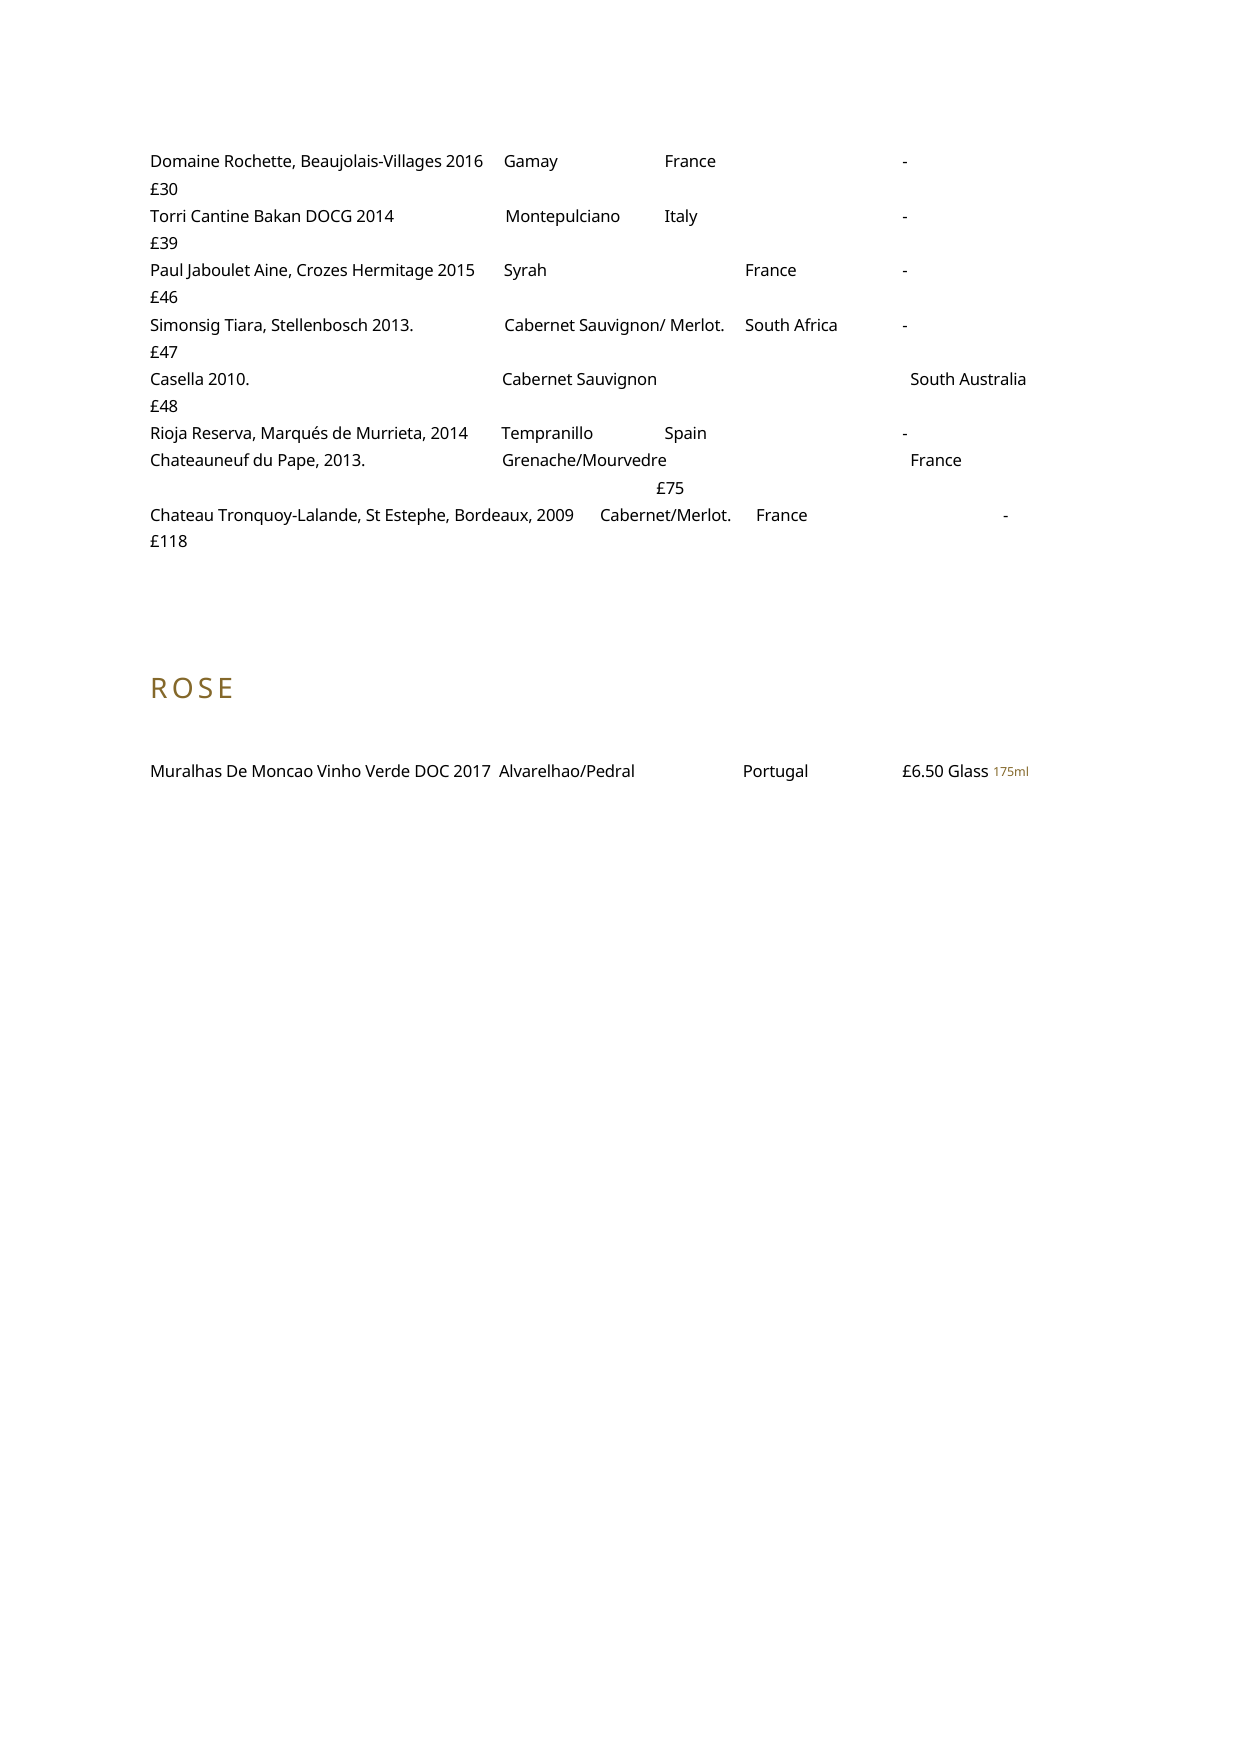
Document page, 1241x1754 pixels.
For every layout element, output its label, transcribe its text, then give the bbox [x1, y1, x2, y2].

text Chateau Tronquoy-Lalande, St Estephe, Bordeaux, 2009 Cabernet/Merlot. France - £118 [150, 503, 1090, 552]
text Torri Cantine Bakan DOCG 2014 Montepulciano Italy - £39 [150, 204, 1090, 254]
text Simonsig Tiara, Stellenbosch 2013. Cabernet Sauvignon/ Merlot. South Africa - £47 [150, 313, 1090, 363]
text Paul Jaboulet Aine, Crozes Hermitage 2015 Syrah France - £46 [150, 259, 1090, 309]
text Domaine Rochette, Beaujolais-Villages 2016 Gamay France - £30 [150, 150, 1090, 200]
text Muralhas De Moncao Vinho Verde DOC 2017 Alvarelhao/Pedral Portugal £6.50 Glass 175ml £25 [150, 760, 1090, 783]
text ROSE [150, 668, 1090, 707]
text Casella 2010. Cabernet Sauvignon South Australia - £48 [150, 367, 1090, 417]
text Rioja Reserva, Marqués de Murrieta, 2014 Tempranillo Spain - £50 [150, 422, 1090, 444]
text Chateauneuf du Pape, 2013. Grenache/Mourvedre France - £75 [150, 449, 1090, 499]
